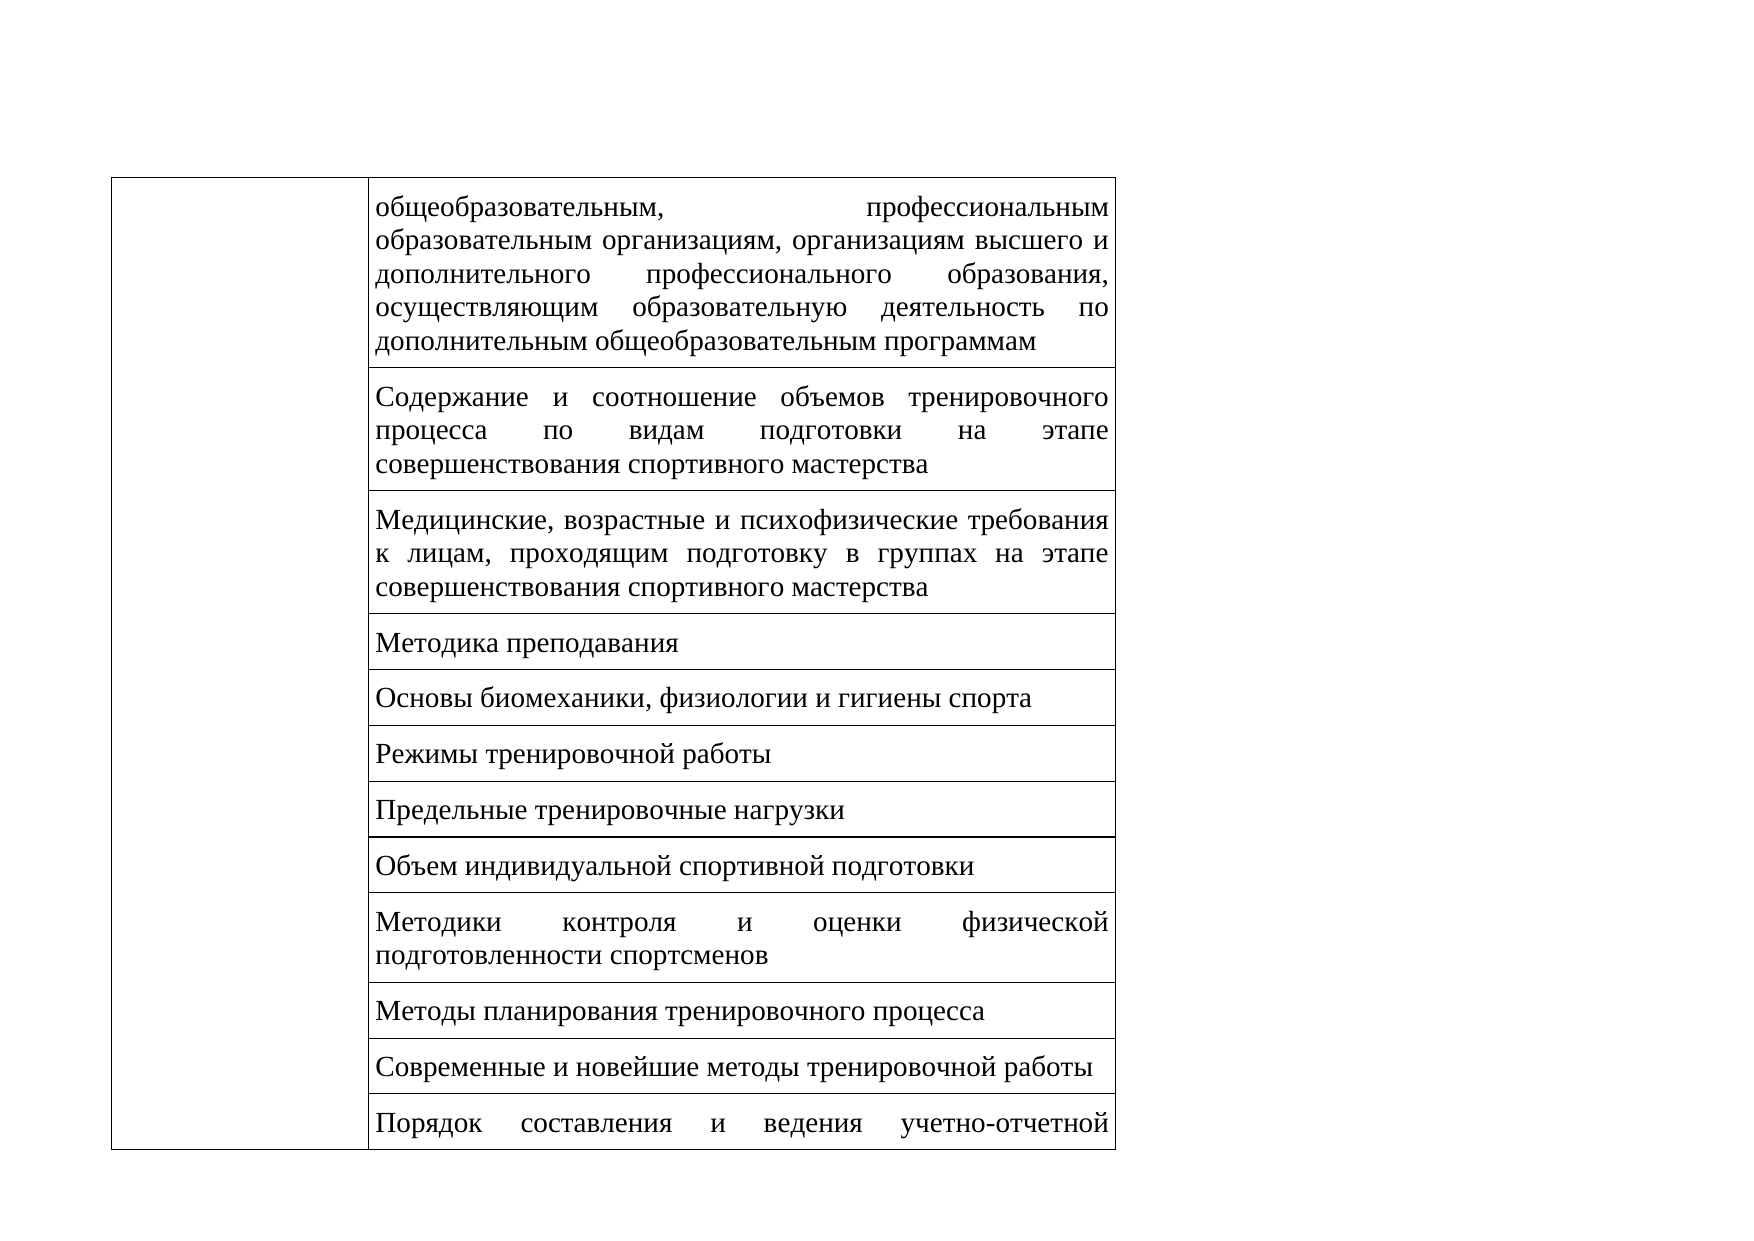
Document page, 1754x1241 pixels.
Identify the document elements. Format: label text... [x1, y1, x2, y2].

table_cell Содержание и соотношение объемов тренировочного процесса по видам подготовки на этапе совершенствования спортивного мастерства [369, 368, 1115, 490]
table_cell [369, 1094, 1115, 1149]
table_cell Современные и новейшие методы тренировочной работы [369, 1039, 1115, 1093]
table_cell Режимы тренировочной работы [369, 726, 1115, 781]
table_cell Методики контроля и оценки физической подготовленности спортсменов [369, 893, 1115, 982]
table_cell Предельные тренировочные нагрузки [369, 782, 1115, 836]
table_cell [369, 178, 1115, 367]
table_cell Объем индивидуальной спортивной подготовки [369, 838, 1115, 892]
table_cell Методы планирования тренировочного процесса [369, 983, 1115, 1037]
table_cell Методика преподавания [369, 614, 1115, 669]
table_cell Медицинские, возрастные и психофизические требования к лицам, проходящим подготовку в группах на этапе совершенствования спортивного мастерства [369, 491, 1115, 613]
table_cell Основы биомеханики, физиологии и гигиены спорта [369, 670, 1115, 725]
